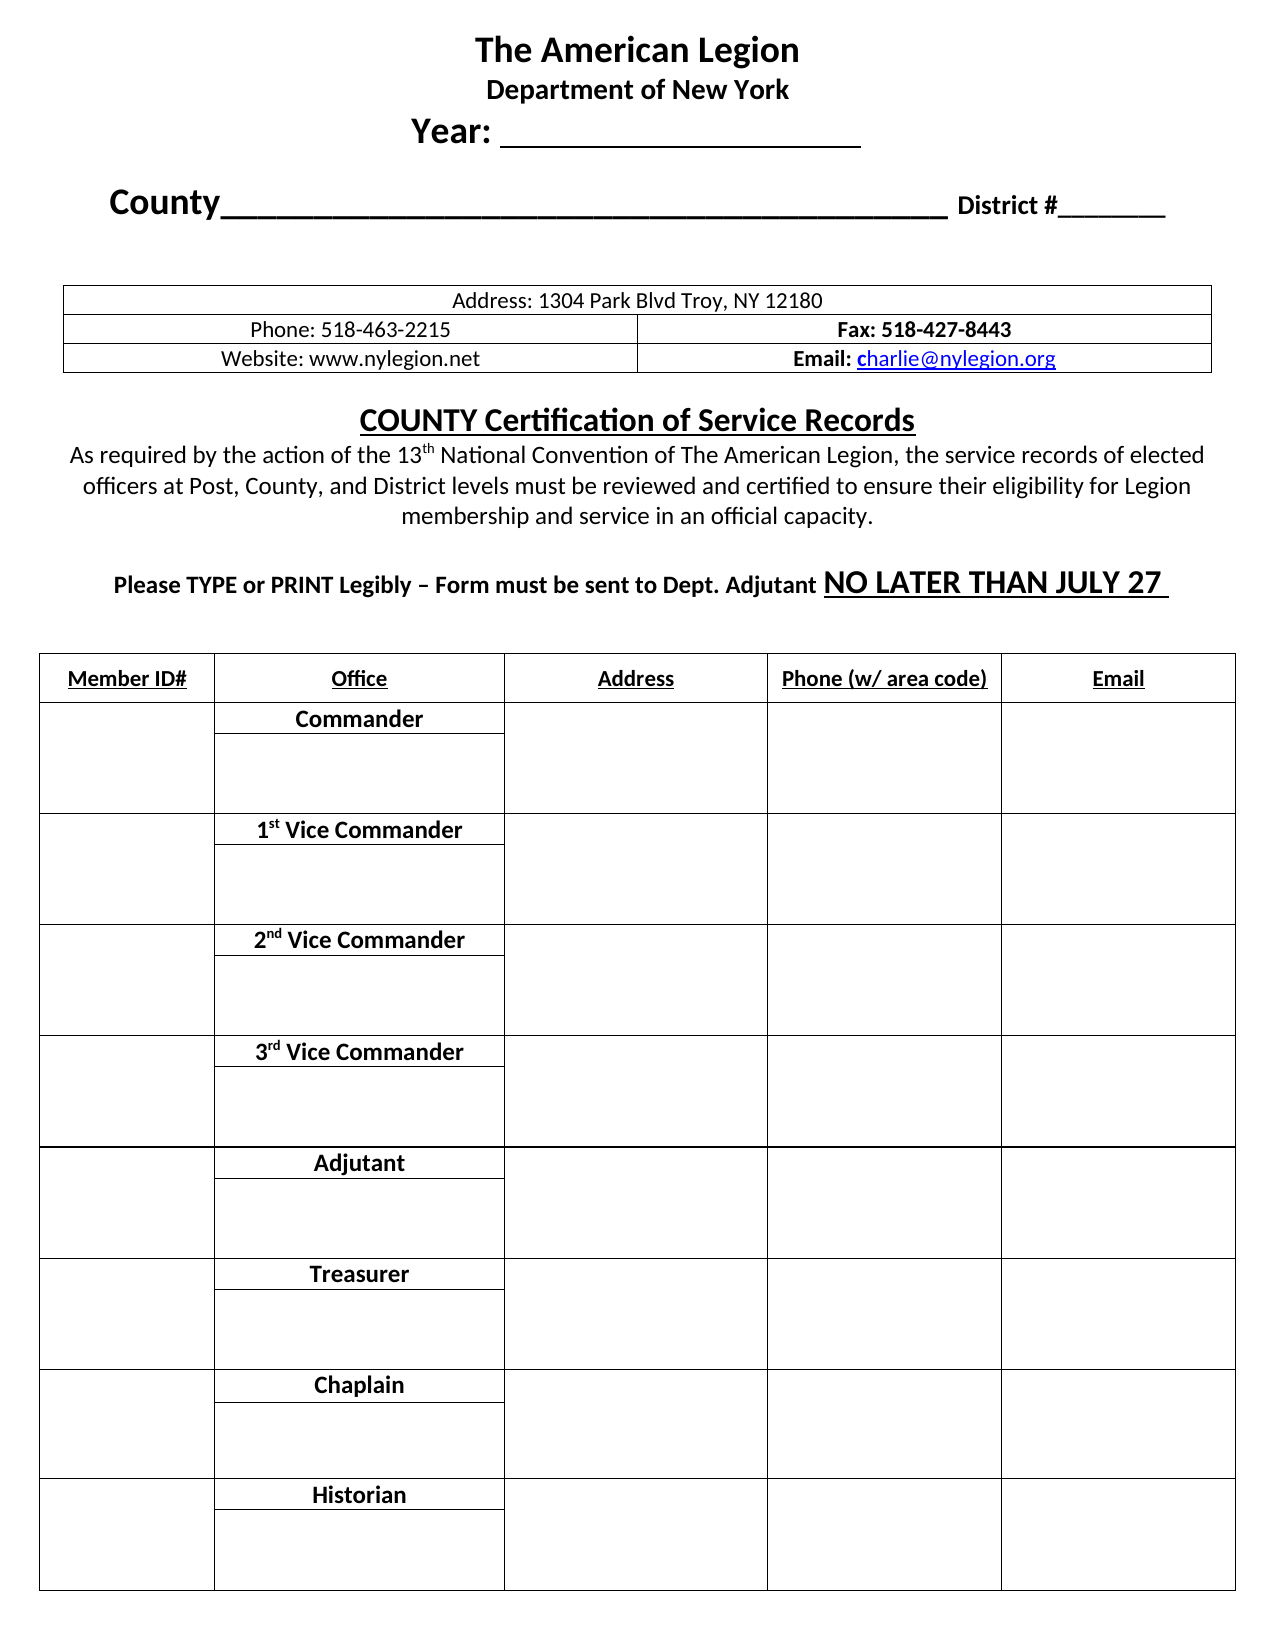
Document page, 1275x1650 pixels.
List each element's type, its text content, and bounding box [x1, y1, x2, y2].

table_cell [40, 703, 214, 813]
table_cell [215, 1403, 504, 1478]
table_cell [505, 1036, 767, 1146]
table_cell [1002, 1148, 1235, 1257]
table_cell [40, 814, 214, 924]
table_cell [215, 1290, 504, 1368]
text The American Legion [36, 26, 1239, 71]
text Please TYPE or PRINT Legibly – Form must be sent to Dept. Adjutant NO LATER THAN JULY 27 [36, 562, 1239, 602]
table_cell [40, 925, 214, 1034]
table_cell Phone: 518-463-2215 [64, 315, 637, 343]
table_cell [215, 1067, 504, 1146]
table_cell [40, 1148, 214, 1257]
text COUNTY Certification of Service Records [36, 399, 1239, 439]
table_cell [505, 814, 767, 924]
table_cell [768, 1479, 1001, 1590]
table_cell [505, 703, 767, 813]
table_cell [505, 925, 767, 1034]
table_cell [40, 1370, 214, 1478]
table_cell 3rd Vice Commander [215, 1036, 504, 1066]
table_cell [1002, 1036, 1235, 1146]
table_cell [1002, 1479, 1235, 1590]
table_header Phone (w/ area code) [768, 654, 1001, 702]
table_cell Email: charlie@nylegion.org [638, 344, 1211, 372]
table_cell 1st Vice Commander [215, 814, 504, 844]
table_cell [768, 1148, 1001, 1257]
table_cell [1002, 1259, 1235, 1368]
table_cell 2nd Vice Commander [215, 925, 504, 955]
table_cell Chaplain [215, 1370, 504, 1402]
text County_______________________________________ District #________ [36, 178, 1239, 224]
table_header Address: 1304 Park Blvd Troy, NY 12180 [64, 286, 1211, 314]
table_cell Fax: 518-427-8443 [638, 315, 1211, 343]
table_cell Commander [215, 703, 504, 733]
table_cell [40, 1036, 214, 1146]
table_cell [768, 925, 1001, 1034]
table_header Email [1002, 654, 1235, 702]
table_cell [40, 1259, 214, 1368]
table_cell [40, 1479, 214, 1590]
table_cell [505, 1259, 767, 1368]
text Department of New York Year: [411, 71, 1239, 153]
table_header Member ID# [40, 654, 214, 702]
table_cell [215, 845, 504, 924]
table_cell [215, 956, 504, 1034]
text As required by the action of the 13th National Convention of The American Legion, the service records of elected officers at Post, County, and District levels must be reviewed and certified to ensure their eligibility for Legion membership and service in an official capacity. [36, 439, 1239, 531]
table_header Address [505, 654, 767, 702]
table_cell [768, 703, 1001, 813]
table_cell [505, 1479, 767, 1590]
table_cell [768, 1259, 1001, 1368]
table_cell [1002, 703, 1235, 813]
table_cell [1002, 925, 1235, 1034]
table_cell Treasurer [215, 1259, 504, 1289]
table_cell [1002, 814, 1235, 924]
table_cell [505, 1370, 767, 1478]
table_cell [768, 814, 1001, 924]
table_cell Adjutant [215, 1148, 504, 1178]
table_header Office [215, 654, 504, 702]
table_cell Historian [215, 1479, 504, 1509]
table_cell [215, 1179, 504, 1257]
table_cell [505, 1148, 767, 1257]
table_cell Website: www.nylegion.net [64, 344, 637, 372]
table_cell [768, 1036, 1001, 1146]
table_cell [768, 1370, 1001, 1478]
table_cell [1002, 1370, 1235, 1478]
table_cell [215, 734, 504, 813]
table_cell [215, 1510, 504, 1590]
